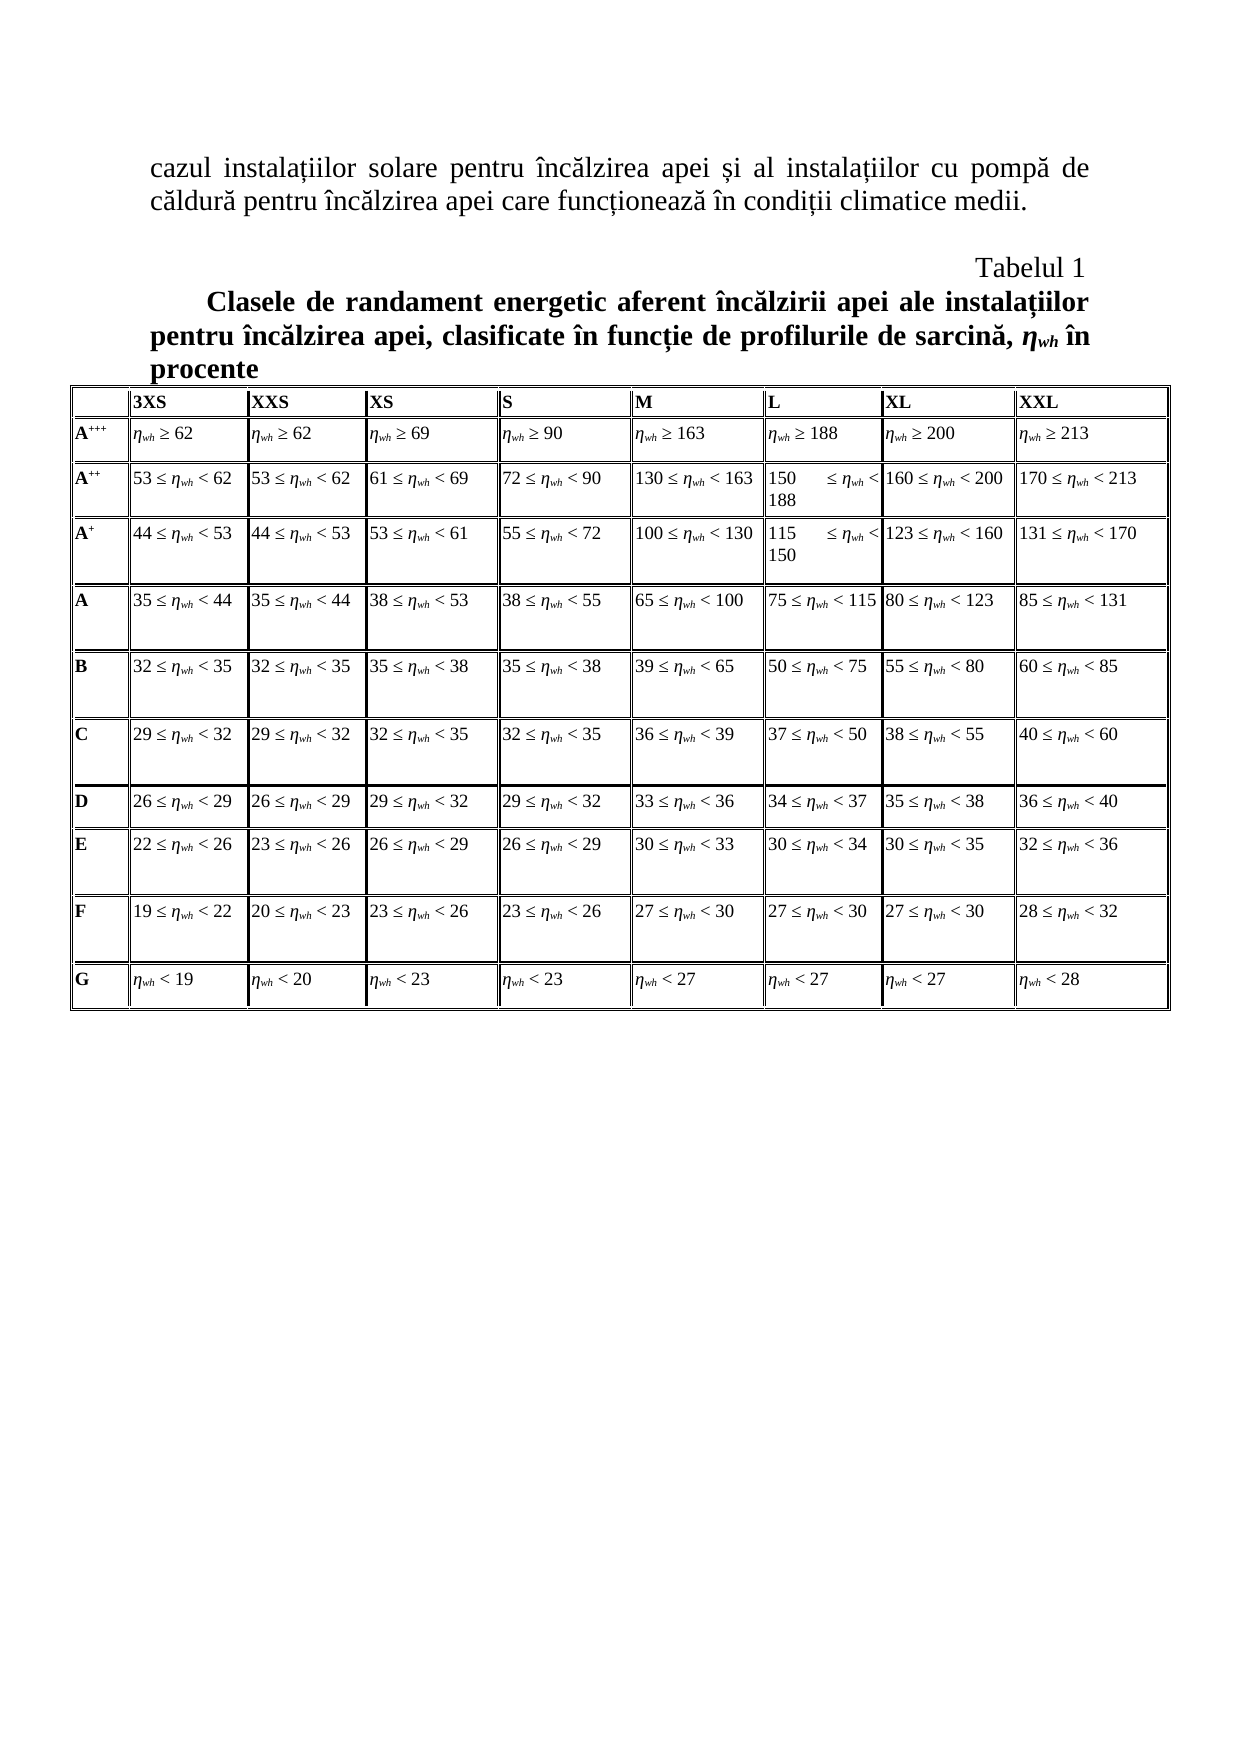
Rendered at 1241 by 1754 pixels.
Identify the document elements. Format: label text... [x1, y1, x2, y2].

table_cell ηwh ≥ 213 [1016, 416, 1169, 461]
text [150, 150, 1090, 217]
table_cell 50 ≤ ηwh < 75 [766, 653, 881, 716]
table_cell 60 ≤ ηwh < 85 [1017, 649, 1168, 716]
table_cell 22 ≤ ηwh < 26 [131, 830, 247, 894]
table_cell 65 ≤ ηwh < 100 [633, 587, 763, 649]
table_cell 75 ≤ ηwh < 115 [766, 587, 881, 649]
table_header 3XS [130, 386, 248, 416]
text Clasele de randament energetic aferent încălzirii apei ale instalațiilor pentru încălzirea apei, clasificate în funcție de profilurile de sarcină, ηwh în procente [150, 284, 1090, 385]
table_cell 38 ≤ ηwh < 53 [368, 587, 497, 649]
table_cell 55 ≤ ηwh < 80 [884, 653, 1014, 716]
table_cell A+++ [71, 416, 130, 461]
table_header M [632, 388, 765, 416]
table_cell 61 ≤ ηwh < 69 [368, 464, 497, 516]
table_cell 26 ≤ ηwh < 29 [368, 830, 497, 894]
table_header XS [366, 386, 499, 416]
table_cell 23 ≤ ηwh < 26 [368, 897, 497, 961]
table_cell 34 ≤ ηwh < 37 [766, 787, 881, 826]
table_cell E [73, 826, 128, 894]
table_cell 131 ≤ ηwh < 170 [1016, 516, 1169, 583]
table_cell 32 ≤ ηwh < 35 [368, 720, 497, 784]
table_header XXL [1016, 388, 1167, 416]
table_cell 40 ≤ ηwh < 60 [1017, 716, 1168, 784]
table_header S [499, 388, 632, 416]
table_cell ηwh < 23 [499, 965, 632, 1007]
table_cell 27 ≤ ηwh < 30 [766, 897, 881, 961]
table_header XXS [248, 388, 366, 416]
table_cell 150 ≤ ηwh < 188 [766, 464, 881, 516]
table_cell 44 ≤ ηwh < 53 [131, 519, 247, 583]
table_cell 30 ≤ ηwh < 35 [884, 830, 1014, 894]
table_cell ηwh < 19 [130, 965, 248, 1007]
table_cell ηwh ≥ 90 [501, 419, 630, 461]
table_cell 27 ≤ ηwh < 30 [884, 897, 1014, 961]
table_cell ηwh < 27 [765, 965, 882, 1007]
table_cell 32 ≤ ηwh < 35 [131, 653, 247, 716]
table_cell 32 ≤ ηwh < 35 [501, 720, 630, 784]
table_cell G [73, 961, 130, 1007]
table_cell 26 ≤ ηwh < 29 [131, 787, 247, 826]
table_cell 28 ≤ ηwh < 32 [1016, 894, 1169, 961]
table_cell 32 ≤ ηwh < 35 [250, 653, 365, 716]
table_cell 35 ≤ ηwh < 44 [131, 587, 247, 649]
table_cell 26 ≤ ηwh < 29 [250, 787, 365, 826]
table_cell ηwh ≥ 163 [633, 419, 763, 461]
table_cell 38 ≤ ηwh < 55 [884, 720, 1014, 784]
table_header L [765, 386, 882, 416]
table_cell ηwh ≥ 62 [250, 419, 365, 461]
table_cell 19 ≤ ηwh < 22 [131, 897, 247, 961]
table_cell ηwh ≥ 200 [884, 419, 1014, 461]
table_cell 29 ≤ ηwh < 32 [250, 720, 365, 784]
table_cell 80 ≤ ηwh < 123 [884, 587, 1014, 649]
table_cell 30 ≤ ηwh < 33 [633, 830, 763, 894]
table_cell 35 ≤ ηwh < 38 [501, 653, 630, 716]
table_cell 36 ≤ ηwh < 40 [1017, 784, 1167, 826]
table_cell 26 ≤ ηwh < 29 [501, 830, 630, 894]
table_cell 29 ≤ ηwh < 32 [368, 787, 497, 826]
table_cell A+ [71, 516, 130, 583]
table_cell 123 ≤ ηwh < 160 [884, 519, 1014, 583]
table_cell 38 ≤ ηwh < 55 [501, 587, 630, 649]
table_cell ηwh < 20 [248, 965, 366, 1007]
table_cell ηwh < 27 [632, 965, 765, 1007]
table_cell 170 ≤ ηwh < 213 [1016, 461, 1169, 516]
text Tabelul 1 [150, 251, 1090, 284]
table_cell 29 ≤ ηwh < 32 [131, 720, 247, 784]
table_cell 33 ≤ ηwh < 36 [633, 787, 763, 826]
table_cell ηwh ≥ 69 [368, 419, 497, 461]
table_cell 100 ≤ ηwh < 130 [633, 519, 763, 583]
table_cell 55 ≤ ηwh < 72 [501, 519, 630, 583]
table_cell 44 ≤ ηwh < 53 [250, 519, 365, 583]
table_cell 53 ≤ ηwh < 61 [368, 519, 497, 583]
table_cell 160 ≤ ηwh < 200 [884, 464, 1014, 516]
table_cell ηwh < 27 [882, 965, 1016, 1007]
table_cell 115 ≤ ηwh < 150 [766, 519, 881, 583]
table_cell 36 ≤ ηwh < 39 [633, 720, 763, 784]
table_cell 23 ≤ ηwh < 26 [250, 830, 365, 894]
table_cell ηwh < 28 [1016, 961, 1168, 1007]
table_cell B [73, 649, 128, 716]
table_cell 29 ≤ ηwh < 32 [501, 787, 630, 826]
table_cell 39 ≤ ηwh < 65 [633, 653, 763, 716]
table_cell 32 ≤ ηwh < 36 [1017, 826, 1168, 894]
table_cell 37 ≤ ηwh < 50 [766, 720, 881, 784]
table_cell ηwh ≥ 188 [766, 419, 881, 461]
table_cell A [73, 583, 128, 649]
table_cell 35 ≤ ηwh < 38 [368, 653, 497, 716]
table_cell 85 ≤ ηwh < 131 [1017, 583, 1168, 649]
table_cell ηwh ≥ 62 [131, 419, 247, 461]
table_header [73, 388, 130, 416]
table_cell 72 ≤ ηwh < 90 [501, 464, 630, 516]
table_cell 23 ≤ ηwh < 26 [501, 897, 630, 961]
table_cell F [71, 894, 130, 961]
table_cell 30 ≤ ηwh < 34 [766, 830, 881, 894]
table_cell 53 ≤ ηwh < 62 [250, 464, 365, 516]
table_cell ηwh < 23 [366, 961, 499, 1007]
table_cell A++ [71, 461, 130, 516]
table_cell 53 ≤ ηwh < 62 [131, 464, 247, 516]
table_cell 35 ≤ ηwh < 44 [250, 587, 365, 649]
table_cell 20 ≤ ηwh < 23 [250, 897, 365, 961]
table_cell 27 ≤ ηwh < 30 [633, 897, 763, 961]
table_cell C [73, 716, 128, 784]
table_cell D [73, 784, 128, 826]
table_cell 35 ≤ ηwh < 38 [884, 787, 1014, 826]
table_cell 130 ≤ ηwh < 163 [633, 464, 763, 516]
table_header XL [882, 388, 1016, 416]
